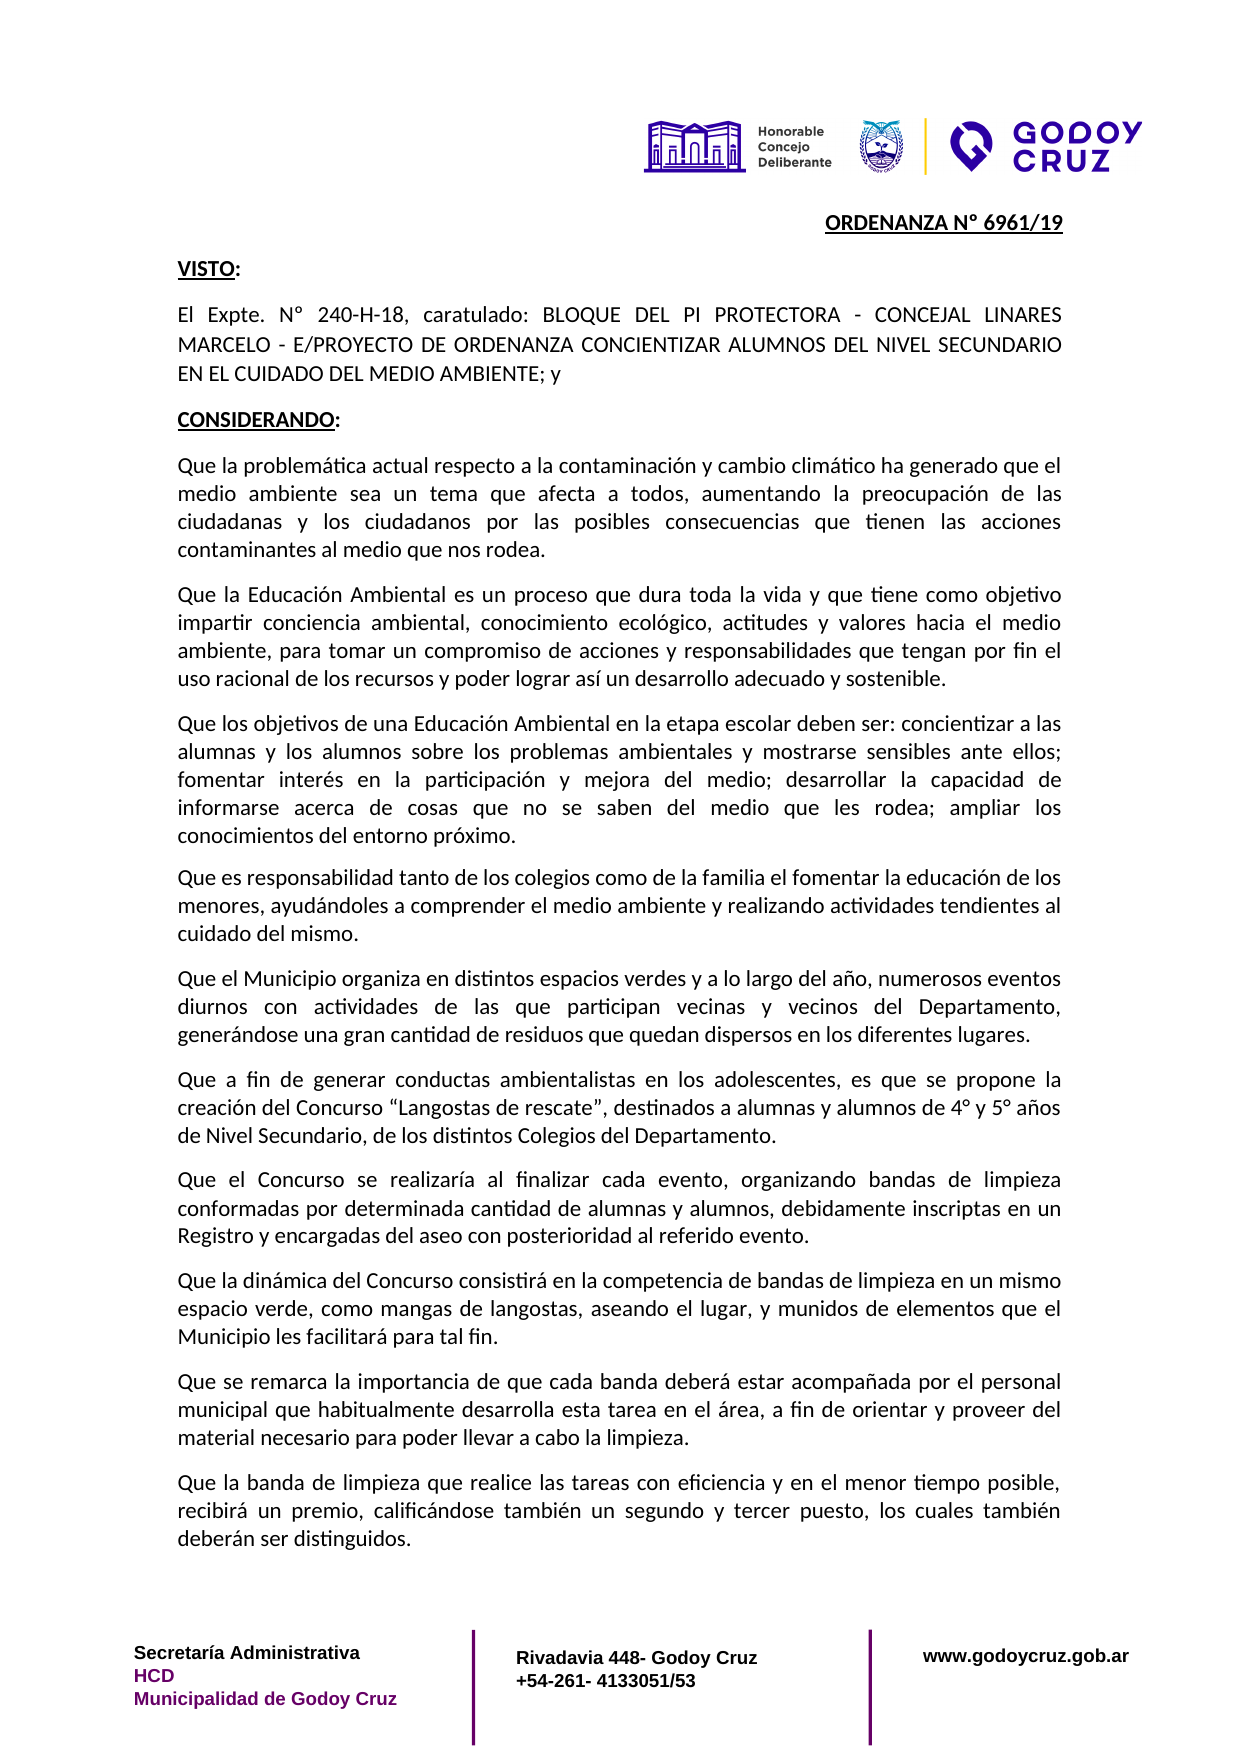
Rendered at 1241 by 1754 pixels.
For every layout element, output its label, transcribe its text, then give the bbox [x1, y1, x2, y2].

text Que es responsabilidad tanto de los colegios como de la familia el fomentar la educación de los menores, ayudándoles a comprender el medio ambiente y realizando actividades tendientes al cuidado del mismo. [177, 863, 1063, 947]
text CONSIDERANDO: [177, 405, 1063, 433]
picture [643, 118, 1143, 175]
text Que el Concurso se realizaría al finalizar cada evento, organizando bandas de limpieza conformadas por determinada cantidad de alumnas y alumnos, debidamente inscriptas en un Registro y encargadas del aseo con posterioridad al referido evento. [177, 1166, 1063, 1250]
text Que la problemática actual respecto a la contaminación y cambio climático ha generado que el medio ambiente sea un tema que afecta a todos, aumentando la preocupación de las ciudadanas y los ciudadanos por las posibles consecuencias que tienen las acciones contaminantes al medio que nos rodea. [177, 451, 1063, 563]
text ORDENANZA Nº 6961/19 [177, 208, 1063, 236]
text Que la Educación Ambiental es un proceso que dura toda la vida y que tiene como objetivo impartir conciencia ambiental, conocimiento ecológico, actitudes y valores hacia el medio ambiente, para tomar un compromiso de acciones y responsabilidades que tengan por fin el uso racional de los recursos y poder lograr así un desarrollo adecuado y sostenible. [177, 580, 1063, 692]
text El Expte. Nº 240-H-18, caratulado: BLOQUE DEL PI PROTECTORA - CONCEJAL LINARES MARCELO - E/PROYECTO DE ORDENANZA CONCIENTIZAR ALUMNOS DEL NIVEL SECUNDARIO EN EL CUIDADO DEL MEDIO AMBIENTE; y [177, 300, 1063, 387]
text Que la banda de limpieza que realice las tareas con eficiencia y en el menor tiempo posible, recibirá un premio, calificándose también un segundo y tercer puesto, los cuales también deberán ser distinguidos. [177, 1468, 1063, 1552]
text Que a fin de generar conductas ambientalistas en los adolescentes, es que se propone la creación del Concurso “Langostas de rescate”, destinados a alumnas y alumnos de 4° y 5° años de Nivel Secundario, de los distintos Colegios del Departamento. [177, 1065, 1063, 1149]
text Que la dinámica del Concurso consistirá en la competencia de bandas de limpieza en un mismo espacio verde, como mangas de langostas, aseando el lugar, y munidos de elementos que el Municipio les facilitará para tal fin. [177, 1266, 1063, 1350]
text Que los objetivos de una Educación Ambiental en la etapa escolar deben ser: concientizar a las alumnas y los alumnos sobre los problemas ambientales y mostrarse sensibles ante ellos; fomentar interés en la participación y mejora del medio; desarrollar la capacidad de informarse acerca de cosas que no se saben del medio que les rodea; ampliar los conocimientos del entorno próximo. [177, 709, 1063, 849]
text VISTO: [177, 254, 1063, 282]
text Que el Municipio organiza en distintos espacios verdes y a lo largo del año, numerosos eventos diurnos con actividades de las que participan vecinas y vecinos del Departamento, generándose una gran cantidad de residuos que quedan dispersos en los diferentes lugares. [177, 964, 1063, 1048]
text Que se remarca la importancia de que cada banda deberá estar acompañada por el personal municipal que habitualmente desarrolla esta tarea en el área, a fin de orientar y proveer del material necesario para poder llevar a cabo la limpieza. [177, 1367, 1063, 1451]
